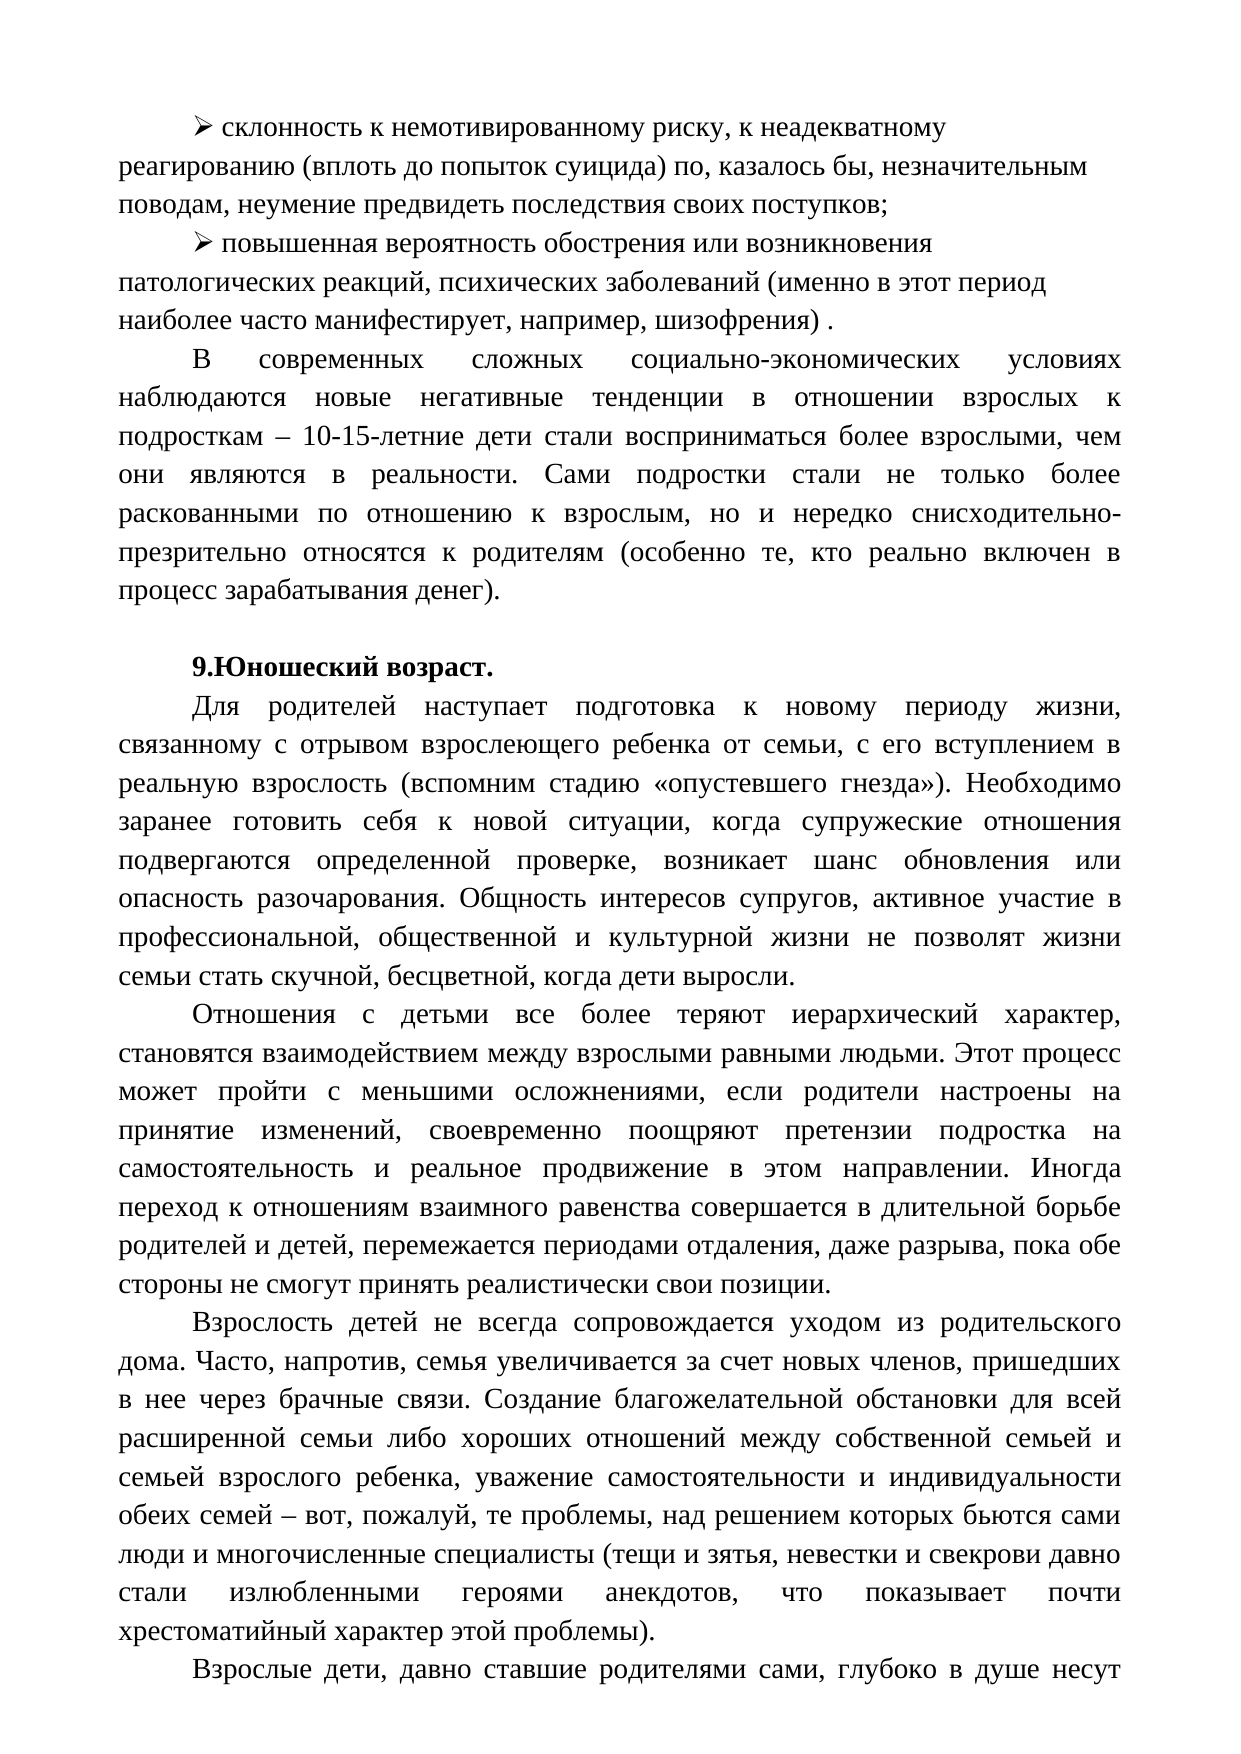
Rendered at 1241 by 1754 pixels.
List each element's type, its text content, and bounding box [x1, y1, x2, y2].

list повышенная вероятность обострения или возникновения патологических реакций, психических заболеваний (именно в этот период наиболее часто манифестирует, например, шизофрения) . [118, 225, 1122, 336]
text В современных сложных социально-экономических условиях наблюдаются новые негативные тенденции в отношении взрослых к подросткам – 10-15-летние дети стали восприниматься более взрослыми, чем они являются в реальности. Сами подростки стали не только более раскованными по отношению к взрослым, но и нередко снисходительно-презрительно относятся к родителям (особенно те, кто реально включен в процесс зарабатывания денег). [118, 341, 1122, 606]
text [118, 1651, 1122, 1685]
text 9.Юношеский возраст. [118, 649, 1122, 683]
text Для родителей наступает подготовка к новому периоду жизни, связанному с отрывом взрослеющего ребенка от семьи, с его вступлением в реальную взрослость (вспомним стадию «опустевшего гнезда»). Необходимо заранее готовить себя к новой ситуации, когда супружеские отношения подвергаются определенной проверке, возникает шанс обновления или опасность разочарования. Общность интересов супругов, активное участие в профессиональной, общественной и культурной жизни не позволят жизни семьи стать скучной, бесцветной, когда дети выросли. [118, 688, 1122, 991]
list склонность к немотивированному риску, к неадекватному реагированию (вплоть до попыток суицида) по, казалось бы, незначительным поводам, неумение предвидеть последствия своих поступков; [118, 109, 1122, 220]
text Взрослость детей не всегда сопровождается уходом из родительского дома. Часто, напротив, семья увеличивается за счет новых членов, пришедших в нее через брачные связи. Создание благожелательной обстановки для всей расширенной семьи либо хороших отношений между собственной семьей и семьей взрослого ребенка, уважение самостоятельности и индивидуальности обеих семей – вот, пожалуй, те проблемы, над решением которых бьются сами люди и многочисленные специалисты (тещи и зятья, невестки и свекрови давно стали излюбленными героями анекдотов, что показывает почти хрестоматийный характер этой проблемы). [118, 1304, 1122, 1646]
text Отношения с детьми все более теряют иерархический характер, становятся взаимодействием между взрослыми равными людьми. Этот процесс может пройти с меньшими осложнениями, если родители настроены на принятие изменений, своевременно поощряют претензии подростка на самостоятельность и реальное продвижение в этом направлении. Иногда переход к отношениям взаимного равенства совершается в длительной борьбе родителей и детей, перемежается периодами отдаления, даже разрыва, пока обе стороны не смогут принять реалистически свои позиции. [118, 996, 1122, 1299]
